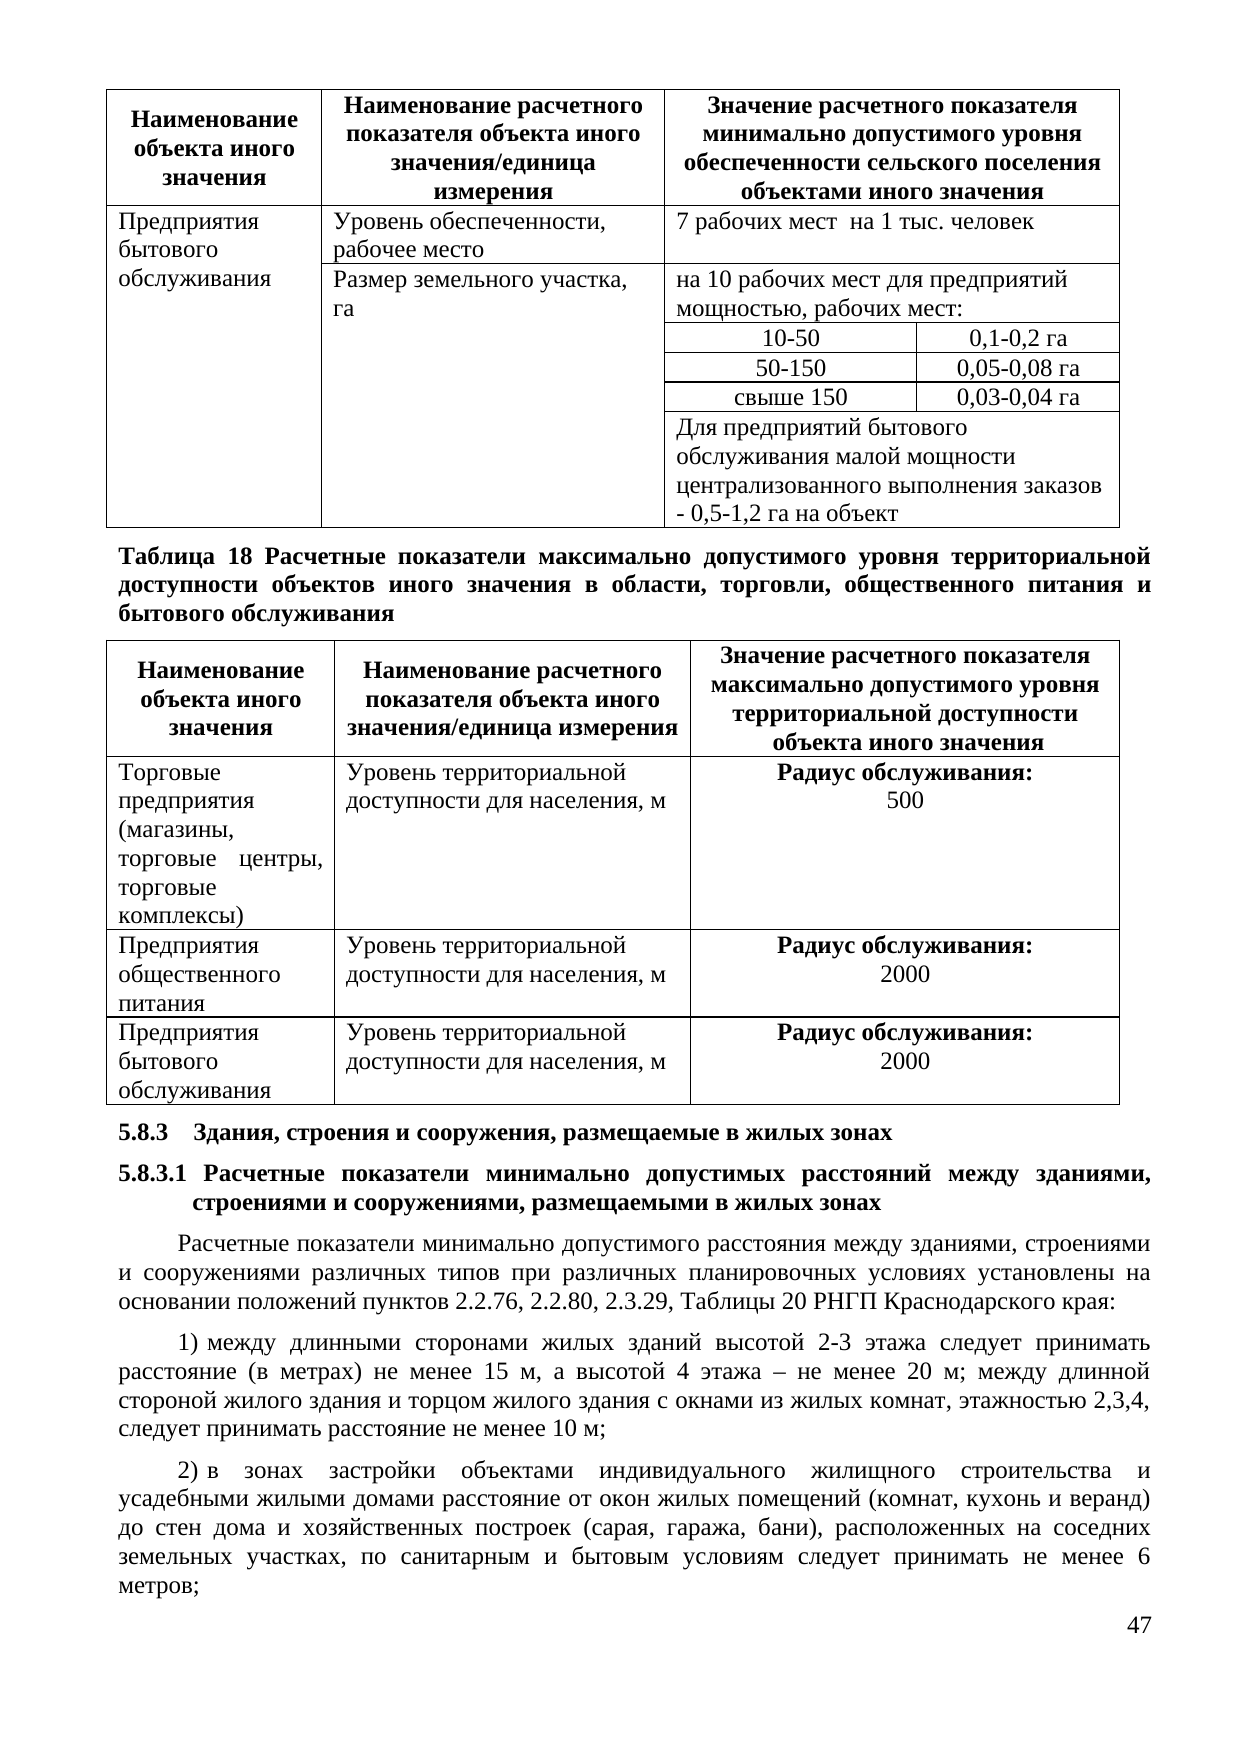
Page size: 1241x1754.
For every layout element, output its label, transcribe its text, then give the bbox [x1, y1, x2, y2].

table_header Наименование объекта иного значения [107, 641, 334, 756]
table_cell 10-50 [665, 323, 916, 352]
table_header Значение расчетного показателя максимально допустимого уровня территориальной доступности объекта иного значения [691, 641, 1119, 756]
table_cell Радиус обслуживания: 2000 [691, 930, 1119, 1016]
table_cell Уровень территориальной доступности для населения, м [335, 930, 690, 1016]
list в зонах застройки объектами индивидуального жилищного строительства и усадебными жилыми домами расстояние от окон жилых помещений (комнат, кухонь и веранд) до стен дома и хозяйственных построек (сарая, гаража, бани), расположенных на соседних земельных участках, по санитарным и бытовым условиям следует принимать не менее 6 метров; [118, 1455, 1152, 1598]
table_cell Предприятия общественного питания [107, 930, 334, 1016]
table_cell Уровень обеспеченности, рабочее место [322, 206, 664, 263]
table_cell Уровень территориальной доступности для населения, м [335, 1018, 690, 1104]
text 5.8.3.1 Расчетные показатели минимально допустимых расстояний между зданиями, строениями и сооружениями, размещаемыми в жилых зонах [118, 1158, 1152, 1216]
table_cell Радиус обслуживания: 2000 [691, 1018, 1119, 1104]
table_cell Торговые предприятия (магазины, торговые центры, торговые комплексы) [107, 757, 334, 929]
text Расчетные показатели минимально допустимого расстояния между зданиями, строениями и сооружениями различных типов при различных планировочных условиях установлены на основании положений пунктов 2.2.76, 2.2.80, 2.3.29, Таблицы 20 РНГП Краснодарского края: [118, 1228, 1152, 1315]
table_header Значение расчетного показателя минимально допустимого уровня обеспеченности сельского поселения объектами иного значения [665, 90, 1119, 205]
list между длинными сторонами жилых зданий высотой 2-3 этажа следует принимать расстояние (в метрах) не менее 15 м, а высотой 4 этажа – не менее 20 м; между длинной стороной жилого здания и торцом жилого здания с окнами из жилых комнат, этажностью 2,3,4, следует принимать расстояние не менее 10 м; [118, 1327, 1152, 1442]
subtitle Здания, строения и сооружения, размещаемые в жилых зонах [118, 1117, 1152, 1146]
table_cell 0,03-0,04 га [917, 383, 1119, 411]
table_cell на 10 рабочих мест для предприятий мощностью, рабочих мест: [665, 264, 1119, 322]
table_cell Размер земельного участка, га [322, 264, 664, 527]
text Таблица 18 Расчетные показатели максимально допустимого уровня территориальной доступности объектов иного значения в области, торговли, общественного питания и бытового обслуживания [118, 541, 1152, 627]
table_cell 50-150 [665, 353, 916, 381]
table_cell Радиус обслуживания: 500 [691, 757, 1119, 929]
table_cell свыше 150 [665, 383, 916, 411]
table_header Наименование объекта иного значения [107, 90, 321, 205]
table_header Наименование расчетного показателя объекта иного значения/единица измерения [335, 641, 690, 756]
table_cell 0,05-0,08 га [917, 353, 1119, 381]
table_cell 0,1-0,2 га [917, 323, 1119, 352]
table_cell Уровень территориальной доступности для населения, м [335, 757, 690, 929]
table_cell Для предприятий бытового обслуживания малой мощности централизованного выполнения заказов - 0,5-1,2 га на объект [665, 412, 1119, 527]
table_cell 7 рабочих мест на 1 тыс. человек [665, 206, 1119, 263]
table_header Наименование расчетного показателя объекта иного значения/единица измерения [322, 90, 664, 205]
table_cell Предприятия бытового обслуживания [107, 1018, 334, 1104]
table_cell Предприятия бытового обслуживания [107, 206, 321, 527]
